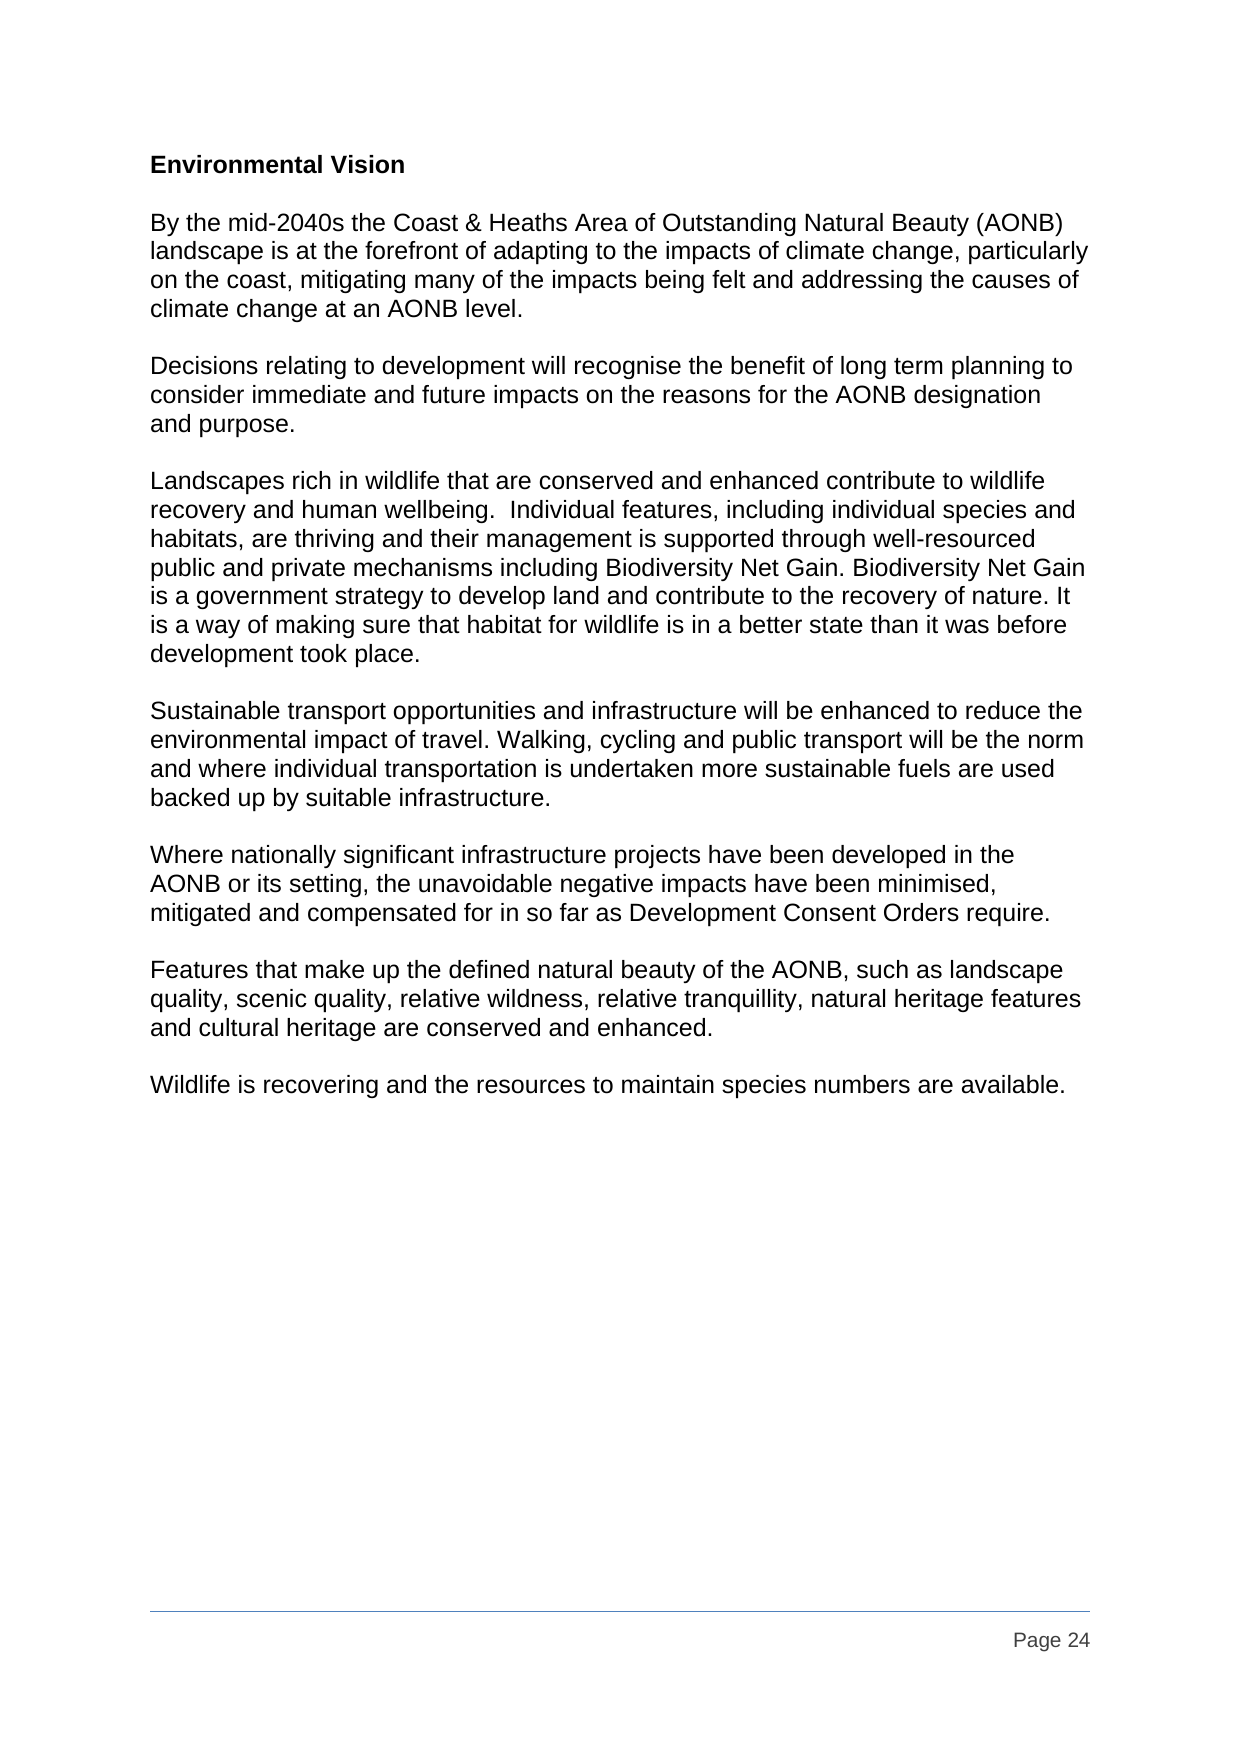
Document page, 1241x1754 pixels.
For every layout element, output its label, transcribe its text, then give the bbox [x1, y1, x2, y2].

text Sustainable transport opportunities and infrastructure will be enhanced to reduce the environmental impact of travel. Walking, cycling and public transport will be the norm and where individual transportation is undertaken more sustainable fuels are used backed up by suitable infrastructure. [150, 696, 1090, 811]
text Landscapes rich in wildlife that are conserved and enhanced contribute to wildlife recovery and human wellbeing. Individual features, including individual species and habitats, are thriving and their management is supported through well-resourced public and private mechanisms including Biodiversity Net Gain. Biodiversity Net Gain is a government strategy to develop land and contribute to the recovery of nature. It is a way of making sure that habitat for wildlife is in a better state than it was before development took place. [150, 466, 1090, 667]
text Environmental Vision [150, 150, 1090, 179]
text Where nationally significant infrastructure projects have been developed in the AONB or its setting, the unavoidable negative impacts have been minimised, mitigated and compensated for in so far as Development Consent Orders require. [150, 840, 1090, 926]
text Wildlife is recovering and the resources to maintain species numbers are available. [150, 1070, 1090, 1099]
text Decisions relating to development will recognise the benefit of long term planning to consider immediate and future impacts on the reasons for the AONB designation and purpose. [150, 351, 1090, 437]
text By the mid-2040s the Coast & Heaths Area of Outstanding Natural Beauty (AONB) landscape is at the forefront of adapting to the impacts of climate change, particularly on the coast, mitigating many of the impacts being felt and addressing the causes of climate change at an AONB level. [150, 207, 1090, 322]
text Features that make up the defined natural beauty of the AONB, such as landscape quality, scenic quality, relative wildness, relative tranquillity, natural heritage features and cultural heritage are conserved and enhanced. [150, 955, 1090, 1041]
